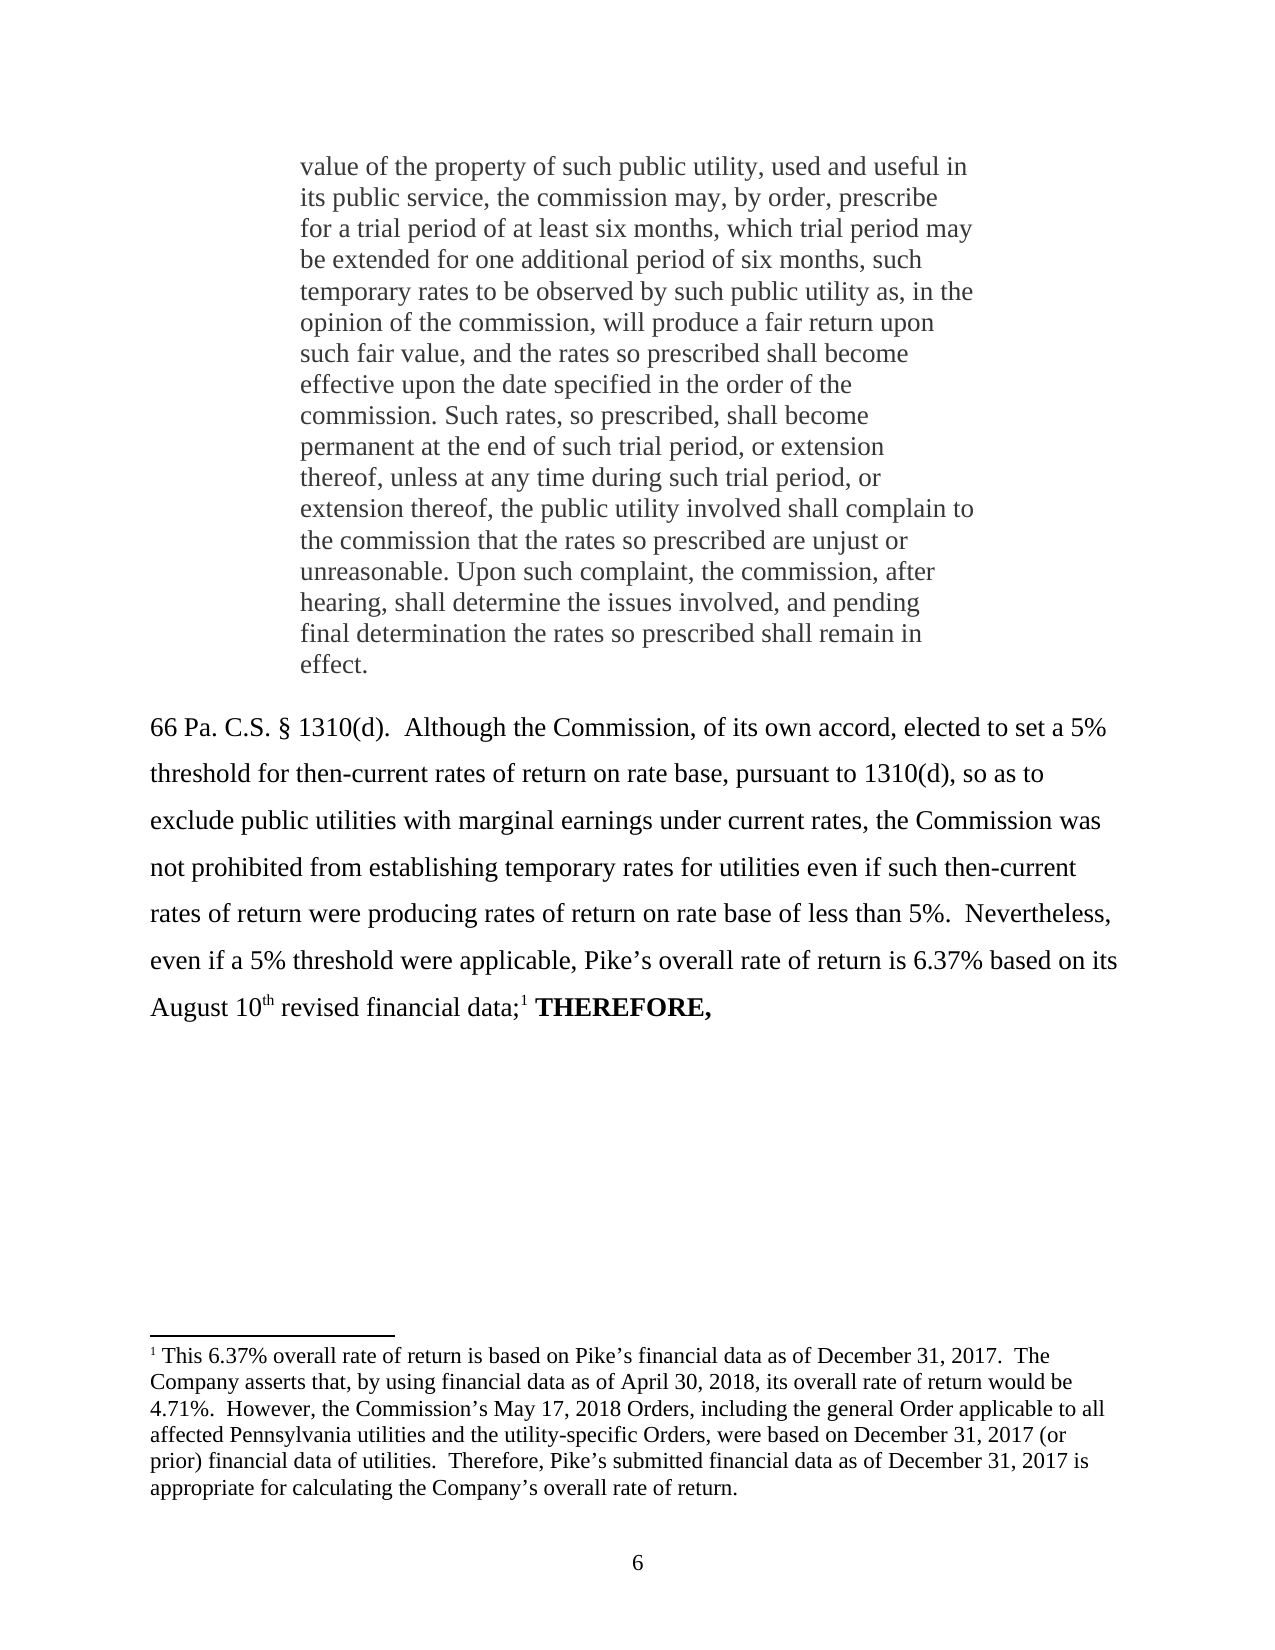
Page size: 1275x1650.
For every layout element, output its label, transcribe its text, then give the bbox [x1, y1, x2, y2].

text 66 Pa. C.S. § 1310(d). Although the Commission, of its own accord, elected to set a 5% threshold for then-current rates of return on rate base, pursuant to 1310(d), so as to exclude public utilities with marginal earnings under current rates, the Commission was not prohibited from establishing temporary rates for utilities even if such then-current rates of return were producing rates of return on rate base of less than 5%. Nevertheless, even if a 5% threshold were applicable, Pike’s overall rate of return is 6.37% based on its August 10th revised financial data; THEREFORE, [150, 711, 1125, 1022]
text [300, 150, 975, 679]
